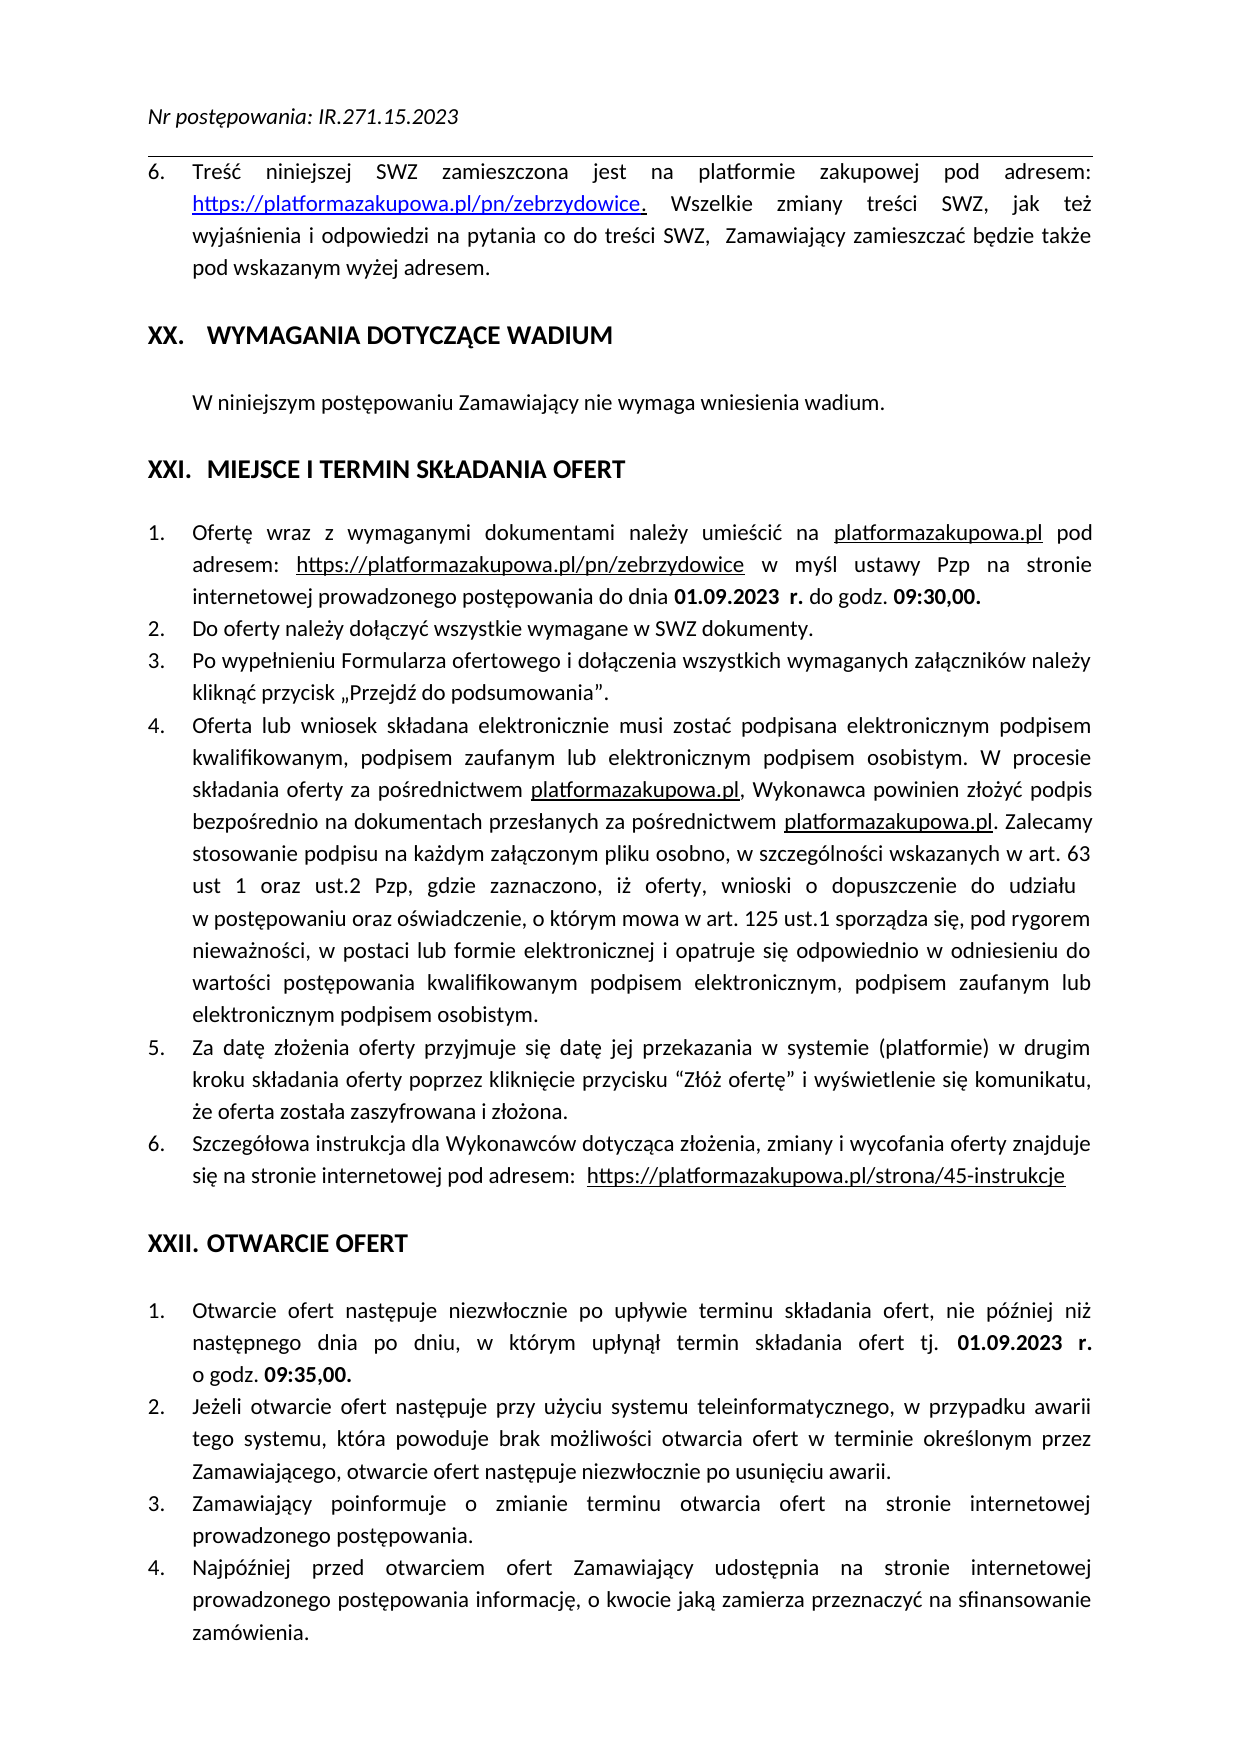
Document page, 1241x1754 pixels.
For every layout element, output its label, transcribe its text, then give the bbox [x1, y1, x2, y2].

list Szczegółowa instrukcja dla Wykonawców dotycząca złożenia, zmiany i wycofania oferty znajduje się na stronie internetowej pod adresem: https://platformazakupowa.pl/strona/45-instrukcje [148, 1129, 1093, 1189]
text W niniejszym postępowaniu Zamawiający nie wymaga wniesienia wadium. [148, 388, 1093, 416]
list Ofertę wraz z wymaganymi dokumentami należy umieścić na platformazakupowa.pl pod adresem: https://platformazakupowa.pl/pn/zebrzydowice w myśl ustawy Pzp na stronie internetowej prowadzonego postępowania do dnia 01.09.2023 r. do godz. 09:30,00. [148, 518, 1093, 610]
list Do oferty należy dołączyć wszystkie wymagane w SWZ dokumenty. [148, 614, 1093, 642]
list Jeżeli otwarcie ofert następuje przy użyciu systemu teleinformatycznego, w przypadku awarii tego systemu, która powoduje brak możliwości otwarcia ofert w terminie określonym przez Zamawiającego, otwarcie ofert następuje niezwłocznie po usunięciu awarii. [148, 1392, 1093, 1485]
list Otwarcie ofert następuje niezwłocznie po upływie terminu składania ofert, nie później niż następnego dnia po dniu, w którym upłynął termin składania ofert tj. 01.09.2023 r. o godz. 09:35,00. [148, 1296, 1093, 1388]
list Zamawiający poinformuje o zmianie terminu otwarcia ofert na stronie internetowej prowadzonego postępowania. [148, 1489, 1093, 1549]
list Treść niniejszej SWZ zamieszczona jest na platformie zakupowej pod adresem: https://platformazakupowa.pl/pn/zebrzydowice. Wszelkie zmiany treści SWZ, jak też wyjaśnienia i odpowiedzi na pytania co do treści SWZ, Zamawiający zamieszczać będzie także pod wskazanym wyżej adresem. [148, 157, 1093, 282]
list Najpóźniej przed otwarciem ofert Zamawiający udostępnia na stronie internetowej prowadzonego postępowania informację, o kwocie jaką zamierza przeznaczyć na sfinansowanie zamówienia. [148, 1553, 1093, 1646]
subtitle OTWARCIE OFERT [148, 1226, 1093, 1259]
subtitle MIEJSCE I TERMIN SKŁADANIA OFERT [148, 452, 1093, 485]
list Za datę złożenia oferty przyjmuje się datę jej przekazania w systemie (platformie) w drugim kroku składania oferty poprzez kliknięcie przycisku “Złóż ofertę” i wyświetlenie się komunikatu, że oferta została zaszyfrowana i złożona. [148, 1033, 1093, 1125]
list Oferta lub wniosek składana elektronicznie musi zostać podpisana elektronicznym podpisem kwalifikowanym, podpisem zaufanym lub elektronicznym podpisem osobistym. W procesie składania oferty za pośrednictwem platformazakupowa.pl, Wykonawca powinien złożyć podpis bezpośrednio na dokumentach przesłanych za pośrednictwem platformazakupowa.pl. Zalecamy stosowanie podpisu na każdym załączonym pliku osobno, w szczególności wskazanych w art. 63 ust 1 oraz ust.2 Pzp, gdzie zaznaczono, iż oferty, wnioski o dopuszczenie do udziału w postępowaniu oraz oświadczenie, o którym mowa w art. 125 ust.1 sporządza się, pod rygorem nieważności, w postaci lub formie elektronicznej i opatruje się odpowiednio w odniesieniu do wartości postępowania kwalifikowanym podpisem elektronicznym, podpisem zaufanym lub elektronicznym podpisem osobistym. [148, 711, 1093, 1028]
list Po wypełnieniu Formularza ofertowego i dołączenia wszystkich wymaganych załączników należy kliknąć przycisk „Przejdź do podsumowania”. [148, 646, 1093, 707]
subtitle WYMAGANIA DOTYCZĄCE WADIUM [148, 318, 1093, 351]
